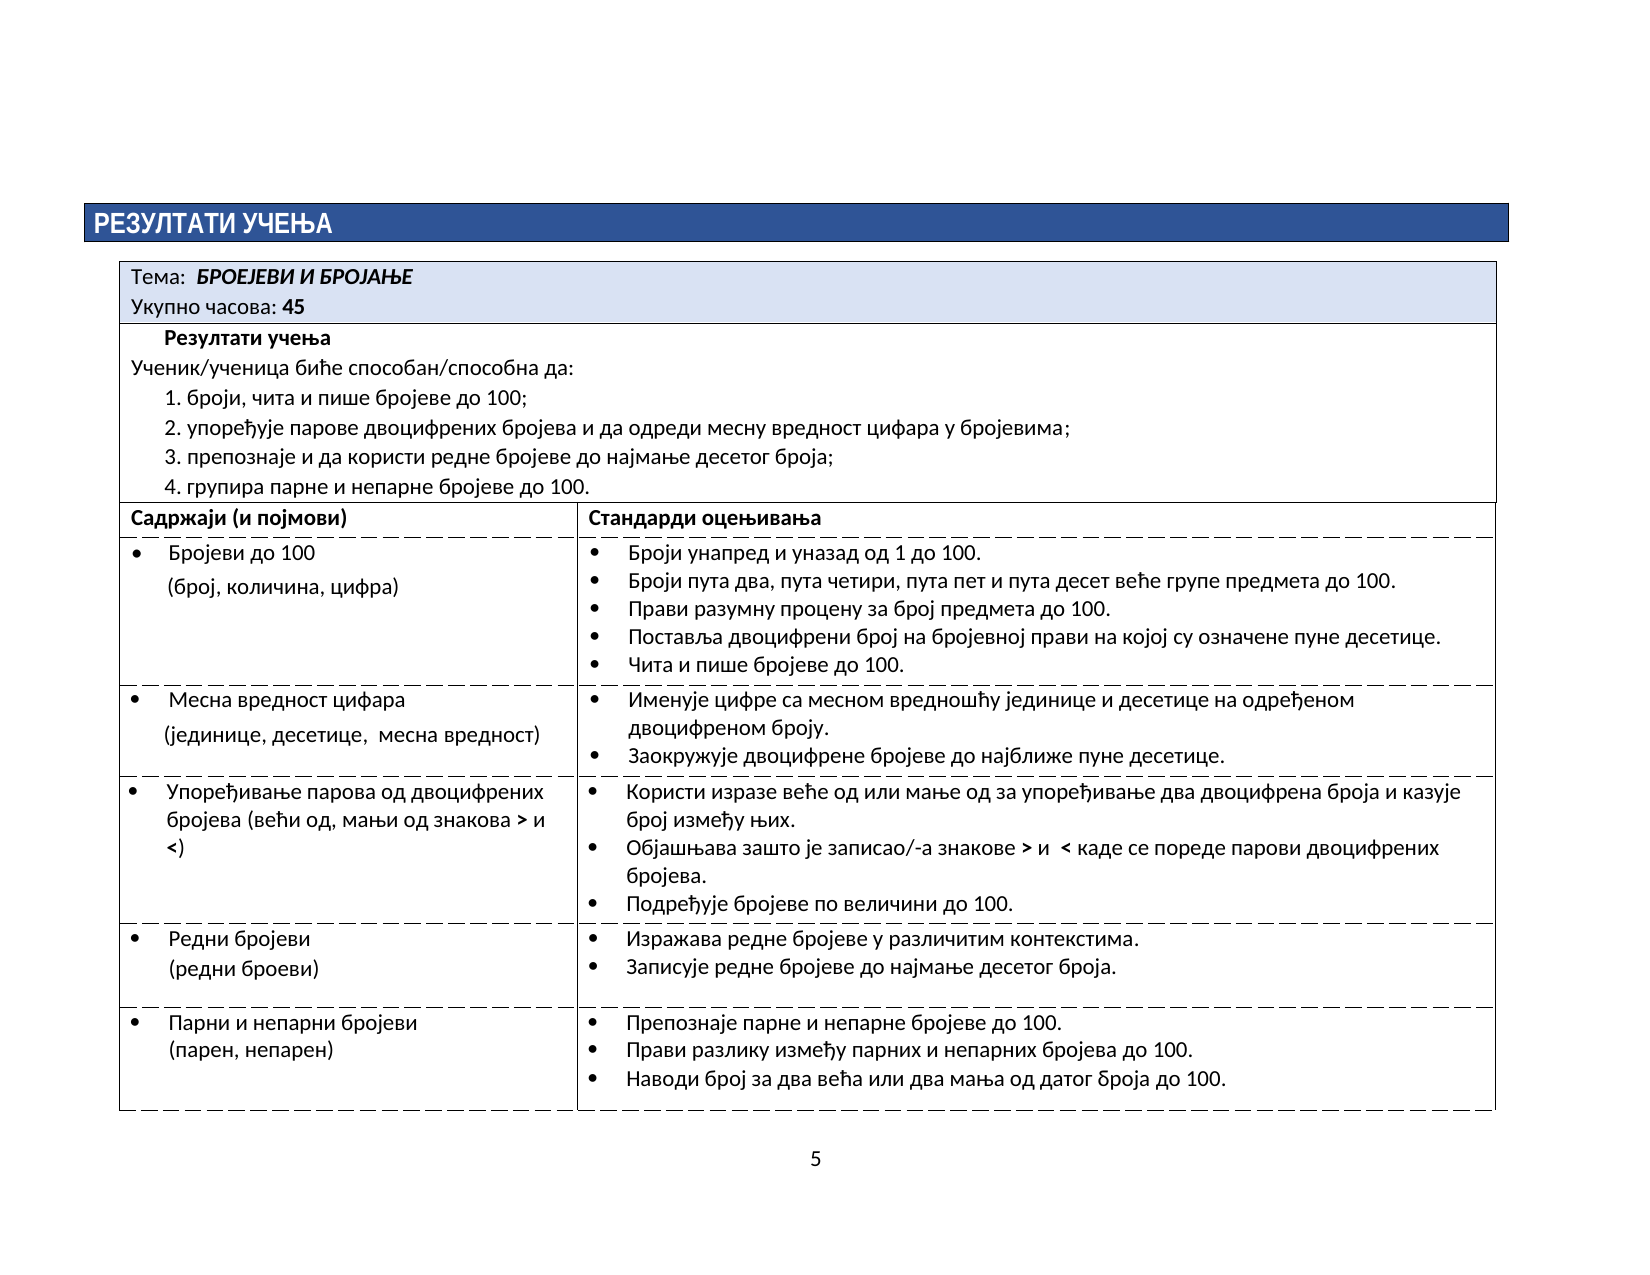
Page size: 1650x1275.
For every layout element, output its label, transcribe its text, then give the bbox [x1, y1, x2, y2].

table_cell Стандарди оцењивања [578, 503, 1495, 537]
table_cell Садржаји (и појмови) [120, 503, 577, 537]
table_cell Редни бројеви (редни броеви) [120, 923, 577, 1007]
table_cell Именује цифре са месном вредношћу јединице и десетице на одређеном двоцифреном броју. Заокружује двоцифрене бројеве до најближе пуне десетице. [578, 685, 1495, 776]
table_cell Резултати учења Ученик/ученица биће способан/способна да: 1. броји, чита и пише бројеве до 100; 2. упоређује парове двоцифрених бројева и да одреди месну вредност цифара у бројевима; 3. препознаје и да користи редне бројеве до најмање десетог броја; 4. групира парне и непарне бројеве до 100. [120, 324, 1496, 502]
table_cell Упоређивање парова од двоцифрених бројева (већи од, мањи од знакова > и <) [120, 776, 577, 923]
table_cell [120, 1007, 577, 1109]
table_cell Месна вредност цифара (јединице, десетице, месна вредност) [120, 685, 577, 776]
table_cell Користи изразе веће од или мање од за упоређивање два двоцифрена броја и казује број између њих. Објашњава зашто је записао/-а знакове > и < каде се пореде парови двоцифрених бројева. Подређује бројеве по величини до 100. [578, 776, 1495, 923]
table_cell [578, 1007, 1495, 1109]
table_header Teмa: БРОЕЈЕВИ И БРОЈАЊЕ Укупно часова: 45 [120, 262, 1496, 322]
table_cell • Бројеви до 100 (број, количина, цифра) [120, 537, 577, 684]
list РЕЗУЛТАТИ УЧЕЊА [85, 204, 1508, 241]
table_cell Изражава редне бројеве у различитим контекстима. Записује редне бројеве до најмање десетог броја. [578, 923, 1495, 1007]
table_cell Броји унапред и уназад од 1 до 100. Броји пута два, пута четири, пута пет и пута десет веће групе предмета до 100. Прави разумну процену за број предмета до 100. Поставља двоцифрени број на бројевној прави на којој су означене пуне десетице. Чита и пише бројеве до 100. [578, 537, 1495, 684]
